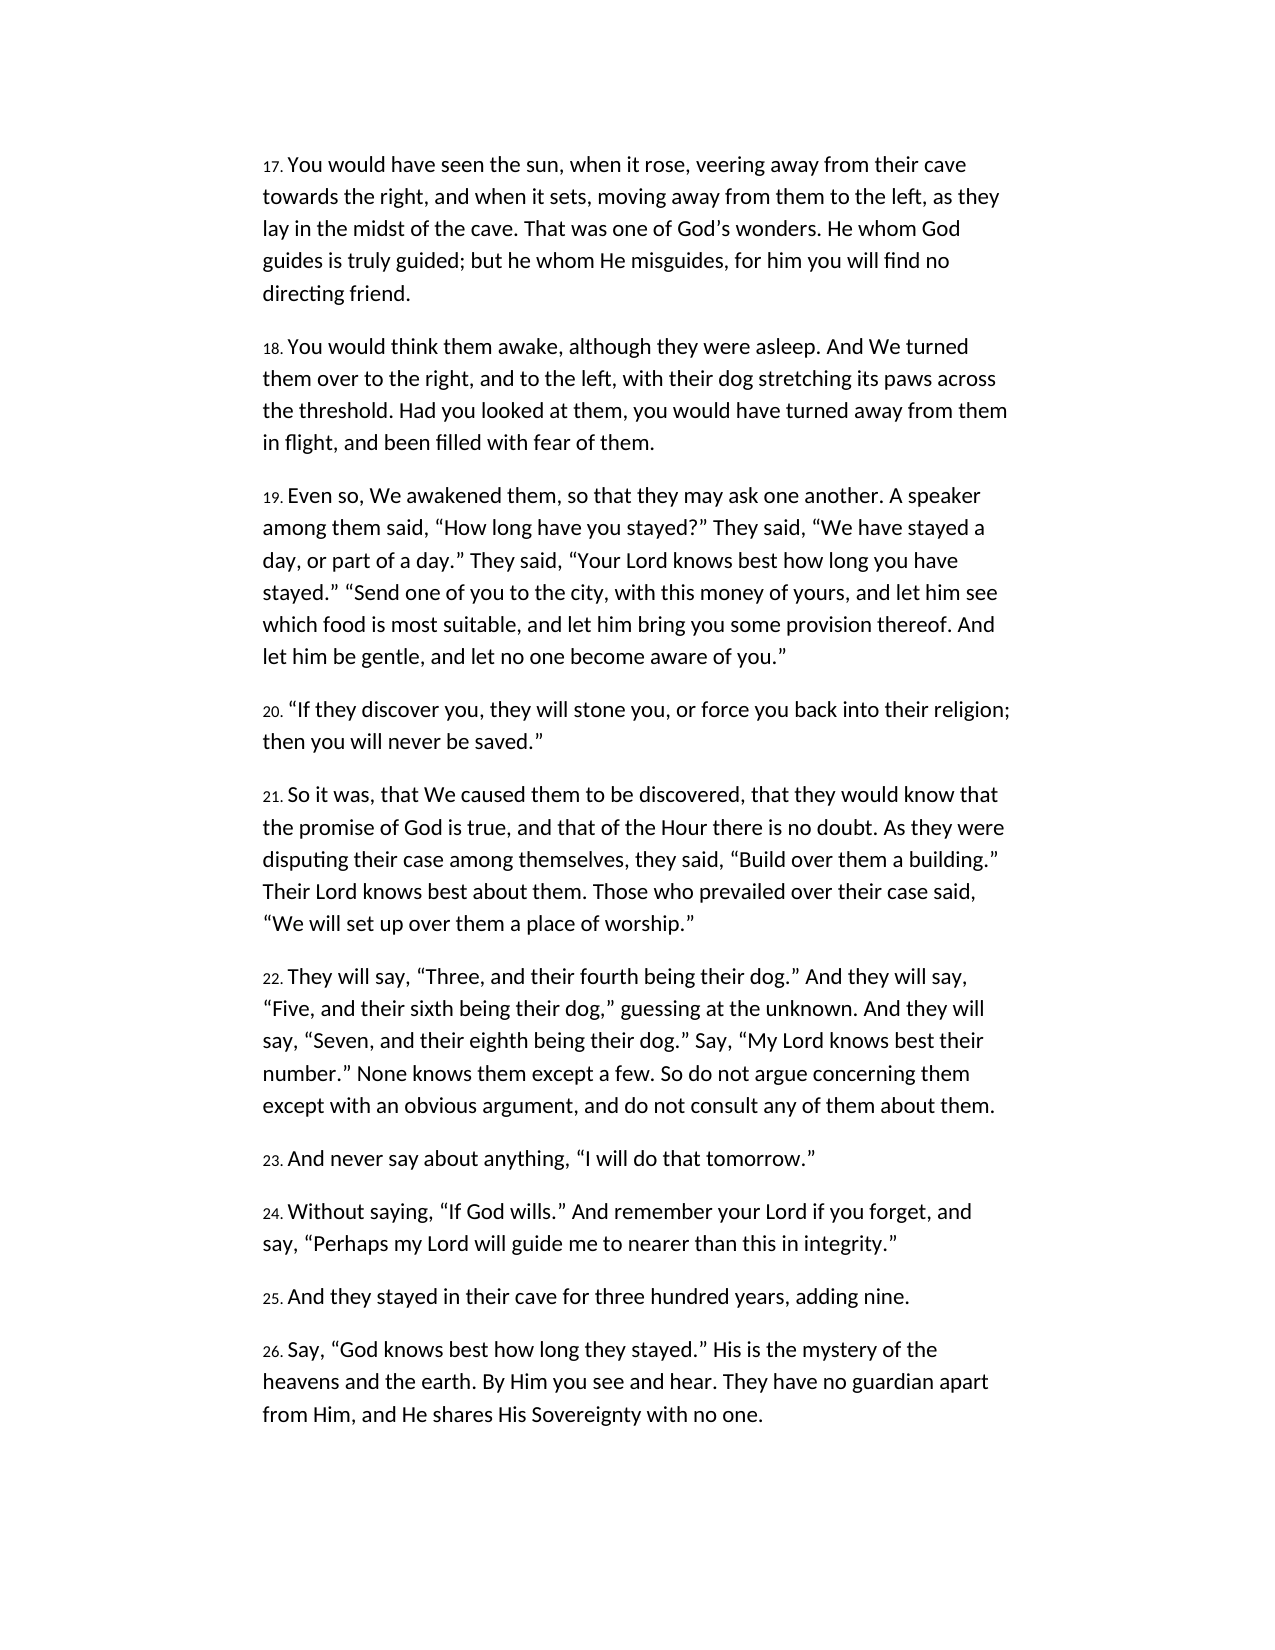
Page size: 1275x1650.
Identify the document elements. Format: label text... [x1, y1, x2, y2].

text So it was, that We caused them to be discovered, that they would know that the promise of God is true, and that of the Hour there is no doubt. As they were disputing their case among themselves, they said, “Build over them a building.” Their Lord knows best about them. Those who prevailed over their case said, “We will set up over them a place of worship.” [262, 781, 1012, 937]
text Without saying, “If God wills.” And remember your Lord if you forget, and say, “Perhaps my Lord will guide me to nearer than this in integrity.” [262, 1197, 1012, 1257]
text And never say about anything, “I will do that tomorrow.” [262, 1144, 1012, 1172]
text Say, “God knows best how long they stayed.” His is the mystery of the heavens and the earth. By Him you see and hear. They have no guardian apart from Him, and He shares His Sovereignty with no one. [262, 1335, 1012, 1428]
text You would think them awake, although they were asleep. And We turned them over to the right, and to the left, with their dog stretching its paws across the threshold. Had you looked at them, you would have turned away from them in flight, and been filled with fear of them. [262, 332, 1012, 456]
text Even so, We awakened them, so that they may ask one another. A speaker among them said, “How long have you stayed?” They said, “We have stayed a day, or part of a day.” They said, “Your Lord knows best how long you have stayed.” “Send one of you to the city, with this money of yours, and let him see which food is most suitable, and let him bring you some provision thereof. And let him be gentle, and let no one become aware of you.” [262, 481, 1012, 670]
text “If they discover you, they will stone you, or force you back into their religion; then you will never be saved.” [262, 695, 1012, 756]
text You would have seen the sun, when it rose, veering away from their cave towards the right, and when it sets, moving away from them to the left, as they lay in the midst of the cave. That was one of God’s wonders. He whom God guides is truly guided; but he whom He misguides, for him you will find no directing friend. [262, 150, 1012, 307]
text And they stayed in their cave for three hundred years, adding nine. [262, 1282, 1012, 1310]
text They will say, “Three, and their fourth being their dog.” And they will say, “Five, and their sixth being their dog,” guessing at the unknown. And they will say, “Seven, and their eighth being their dog.” Say, “My Lord knows best their number.” None knows them except a few. So do not argue concerning them except with an obvious argument, and do not consult any of them about them. [262, 962, 1012, 1119]
